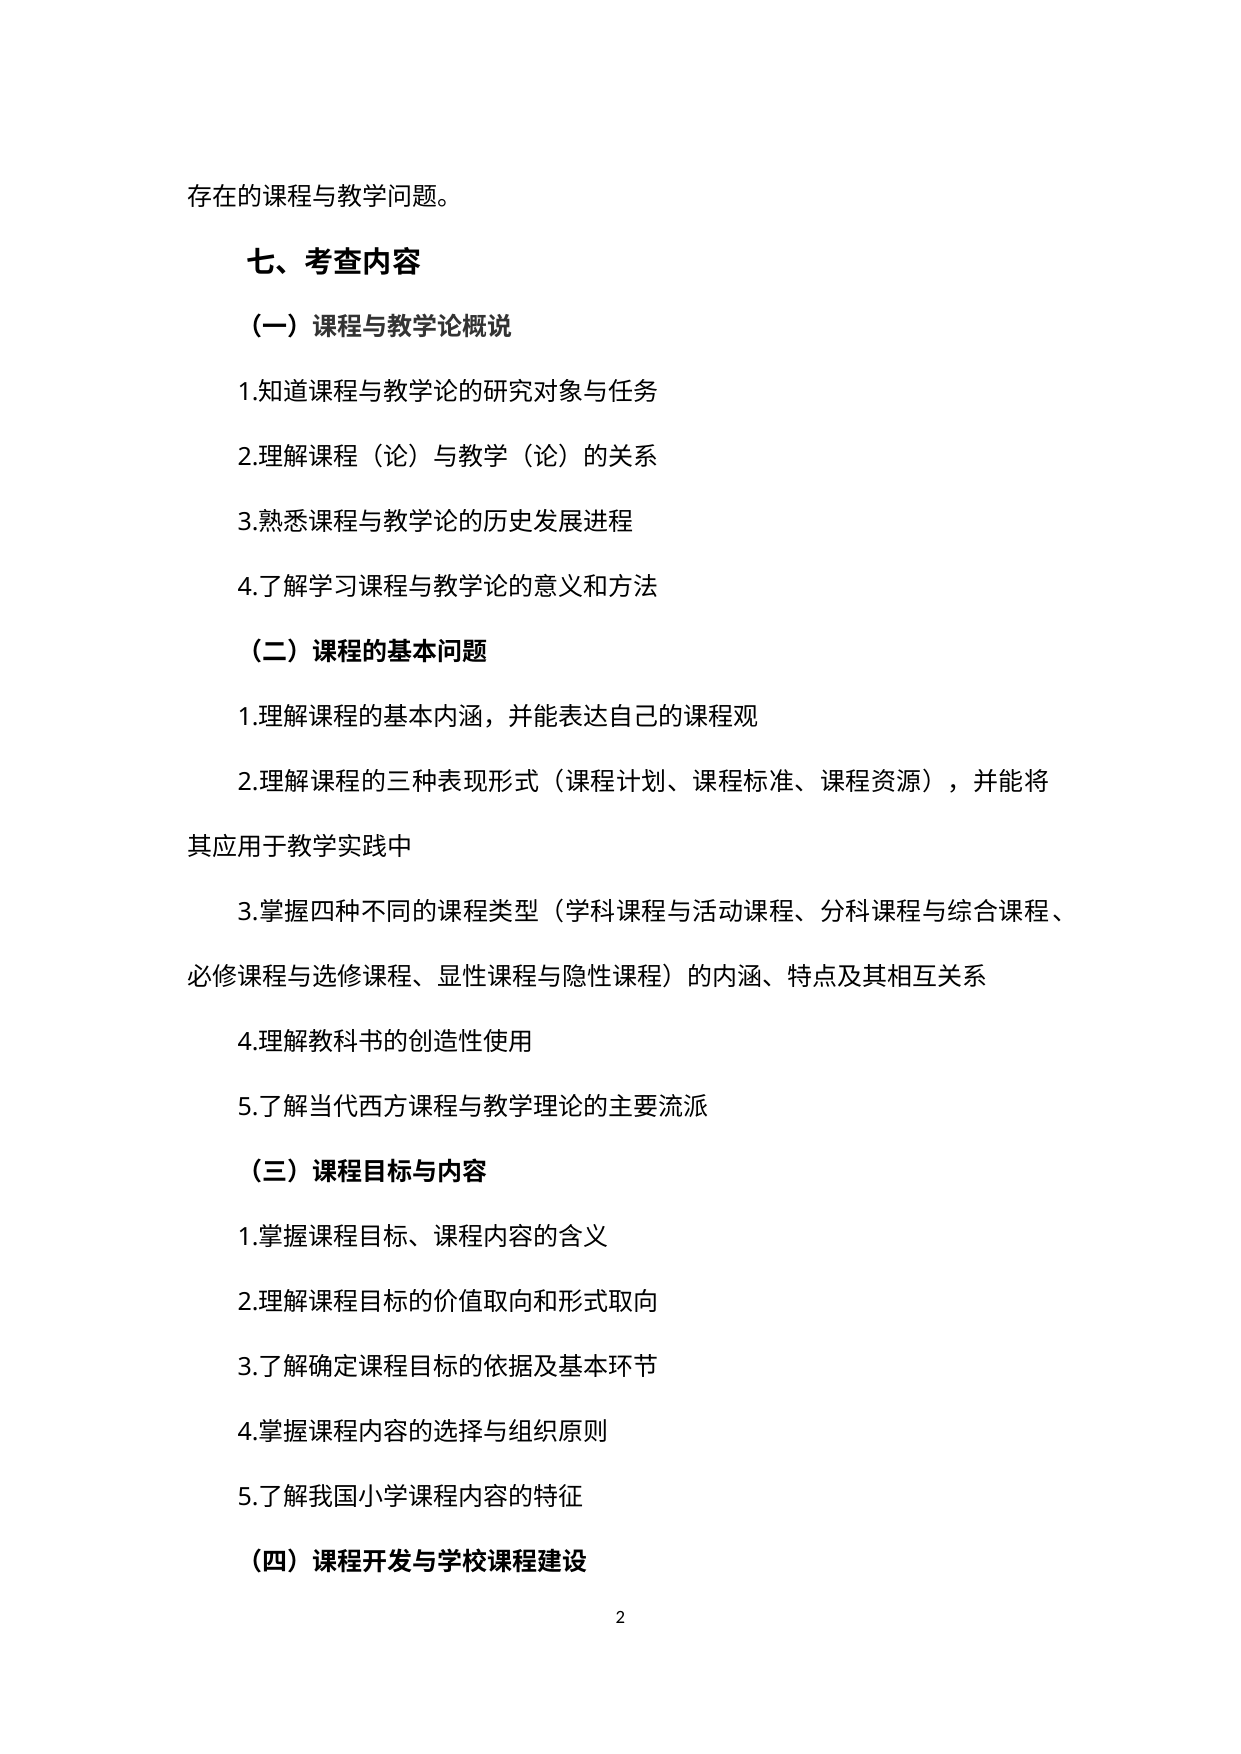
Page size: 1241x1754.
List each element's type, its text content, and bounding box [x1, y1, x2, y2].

text 4.了解学习课程与教学论的意义和方法 [187, 552, 1053, 617]
text 1.理解课程的基本内涵，并能表达自己的课程观 [187, 682, 1053, 747]
text 4.理解教科书的创造性使用 [187, 1007, 1053, 1072]
text 2.理解课程目标的价值取向和形式取向 [187, 1267, 1053, 1332]
text 3.了解确定课程目标的依据及基本环节 [187, 1332, 1053, 1397]
text 3.掌握四种不同的课程类型（学科课程与活动课程、分科课程与综合课程、必修课程与选修课程、显性课程与隐性课程）的内涵、特点及其相互关系 [187, 877, 1053, 1007]
text （四）课程开发与学校课程建设 [187, 1527, 1053, 1592]
text 2.理解课程的三种表现形式（课程计划、课程标准、课程资源），并能将其应用于教学实践中 [187, 747, 1053, 877]
text （一）课程与教学论概说 [187, 292, 1053, 357]
text 七、考查内容 [187, 227, 1053, 292]
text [187, 162, 1053, 227]
text 4.掌握课程内容的选择与组织原则 [187, 1397, 1053, 1462]
text （三）课程目标与内容 [187, 1137, 1053, 1202]
text 5.了解我国小学课程内容的特征 [187, 1462, 1053, 1527]
text 1.掌握课程目标、课程内容的含义 [187, 1202, 1053, 1267]
text 1.知道课程与教学论的研究对象与任务 [187, 357, 1053, 422]
text 5.了解当代西方课程与教学理论的主要流派 [187, 1072, 1053, 1137]
text 2.理解课程（论）与教学（论）的关系 [187, 422, 1053, 487]
text 3.熟悉课程与教学论的历史发展进程 [187, 487, 1053, 552]
text （二）课程的基本问题 [187, 617, 1053, 682]
